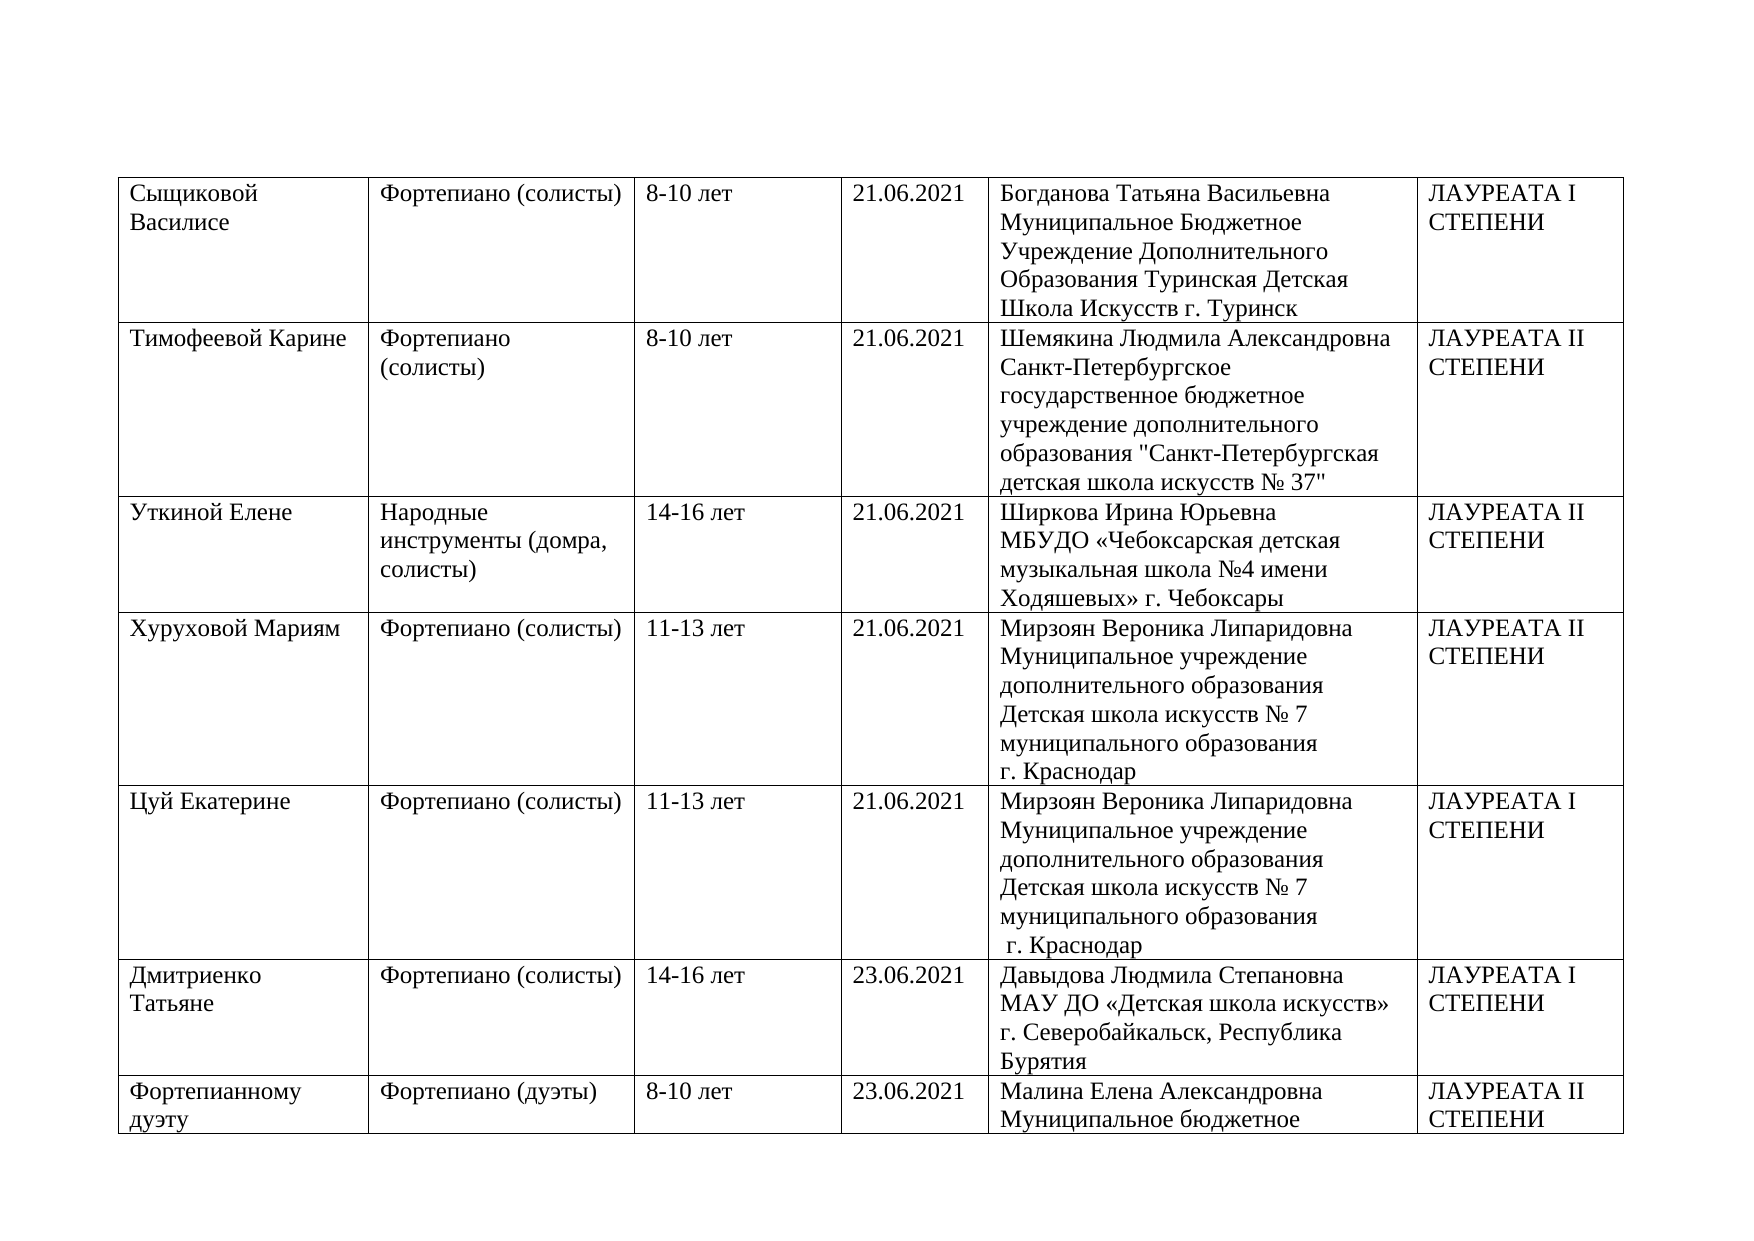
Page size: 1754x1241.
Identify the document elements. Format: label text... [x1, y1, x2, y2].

table_cell 14-16 лет [635, 497, 841, 612]
table_cell 14-16 лет [635, 960, 841, 1075]
table_cell ЛАУРЕАТА I СТЕПЕНИ [1418, 960, 1623, 1075]
table_cell ЛАУРЕАТА II СТЕПЕНИ [1418, 613, 1623, 785]
table_cell ЛАУРЕАТА II СТЕПЕНИ [1418, 1076, 1623, 1133]
table_cell Сыщиковой Василисе [119, 178, 368, 322]
table_cell Фортепиано (солисты) [369, 613, 634, 785]
table_cell 8-10 лет [635, 1076, 841, 1133]
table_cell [369, 178, 634, 322]
table_cell 8-10 лет [635, 323, 841, 496]
table_cell Фортепиано (солисты) [369, 960, 634, 1075]
table_cell Давыдова Людмила Степановна МАУ ДО «Детская школа искусств» г. Северобайкальск, Республика Бурятия [989, 960, 1417, 1075]
table_cell 21.06.2021 [842, 786, 988, 959]
table_cell ЛАУРЕАТА II СТЕПЕНИ [1418, 497, 1623, 612]
table_cell Тимофеевой Карине [119, 323, 368, 496]
table_cell 21.06.2021 [842, 178, 988, 322]
table_cell Мирзоян Вероника Липаридовна Муниципальное учреждение дополнительного образования Детская школа искусств № 7 муниципального образования г. Краснодар [989, 613, 1417, 785]
table_cell Народные инструменты (домра, солисты) [369, 497, 634, 612]
table_cell 21.06.2021 [842, 497, 988, 612]
table_cell 11-13 лет [635, 786, 841, 959]
table_cell Уткиной Елене [119, 497, 368, 612]
table_cell Мирзоян Вероника Липаридовна Муниципальное учреждение дополнительного образования Детская школа искусств № 7 муниципального образования г. Краснодар [989, 786, 1417, 959]
table_cell Фортепиано (солисты) [369, 323, 634, 496]
table_cell 11-13 лет [635, 613, 841, 785]
table_cell ЛАУРЕАТА I СТЕПЕНИ [1418, 178, 1623, 322]
table_cell Хуруховой Мариям [119, 613, 368, 785]
table_cell 23.06.2021 [842, 960, 988, 1075]
table_cell Фортепиано (солисты) [369, 786, 634, 959]
table_cell ЛАУРЕАТА I СТЕПЕНИ [1418, 786, 1623, 959]
table_cell ЛАУРЕАТА II СТЕПЕНИ [1418, 323, 1623, 496]
table_cell Цуй Екатерине [119, 786, 368, 959]
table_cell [119, 1076, 368, 1133]
table_cell 21.06.2021 [842, 613, 988, 785]
table_cell Шемякина Людмила Александровна Санкт-Петербургское государственное бюджетное учреждение дополнительного образования "Санкт-Петербургская детская школа искусств № 37" [989, 323, 1417, 496]
table_cell 23.06.2021 [842, 1076, 988, 1133]
table_cell Ширкова Ирина Юрьевна МБУДО «Чебоксарская детская музыкальная школа №4 имени Ходяшевых» г. Чебоксары [989, 497, 1417, 612]
table_cell 8-10 лет [635, 178, 841, 322]
table_cell Фортепиано (дуэты) [369, 1076, 634, 1133]
table_cell Дмитриенко Татьяне [119, 960, 368, 1075]
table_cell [989, 1076, 1417, 1133]
table_cell 21.06.2021 [842, 323, 988, 496]
table_cell Богданова Татьяна Васильевна Муниципальное Бюджетное Учреждение Дополнительного Образования Туринская Детская Школа Искусств г. Туринск [989, 178, 1417, 322]
